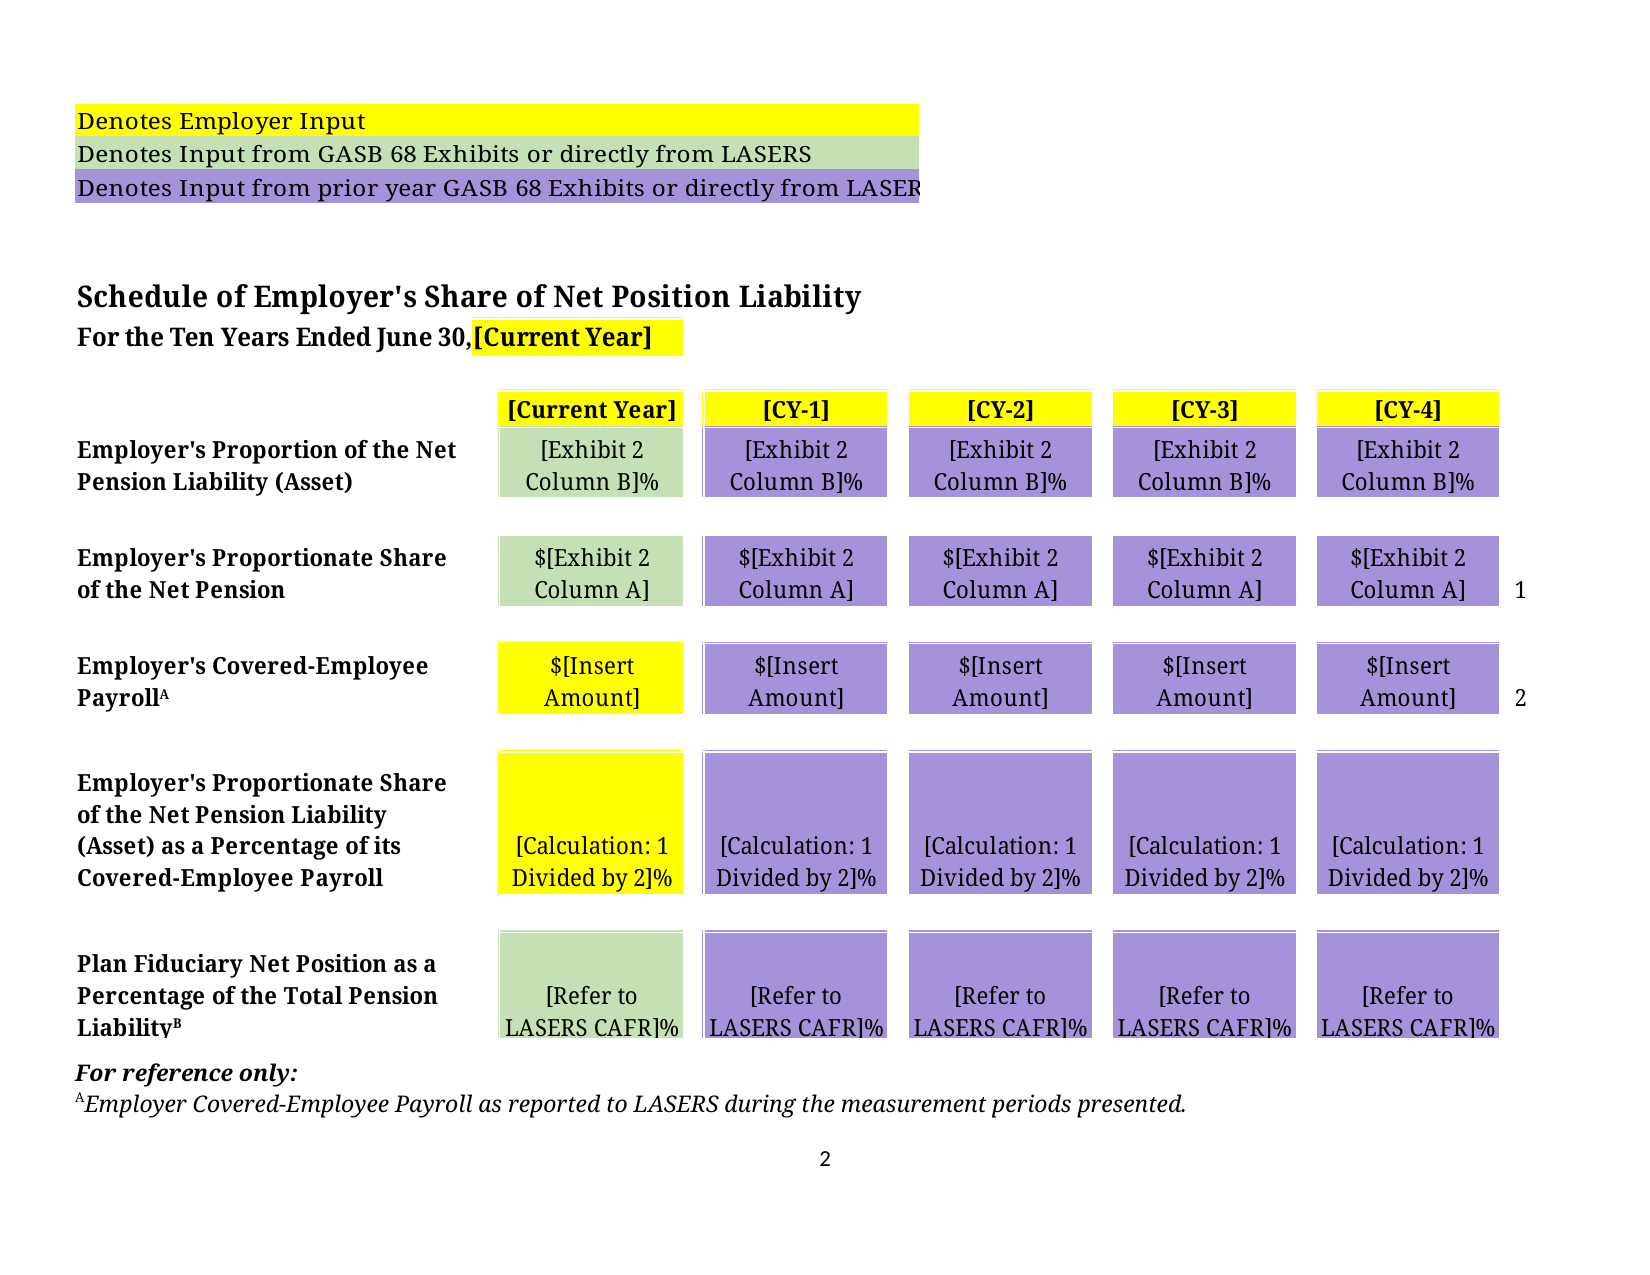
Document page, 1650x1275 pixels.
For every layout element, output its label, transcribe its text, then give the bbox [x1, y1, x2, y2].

text For reference only: [75, 1057, 1575, 1088]
text AEmployer Covered-Employee Payroll as reported to LASERS during the measurement periods presented. [75, 1088, 1575, 1119]
